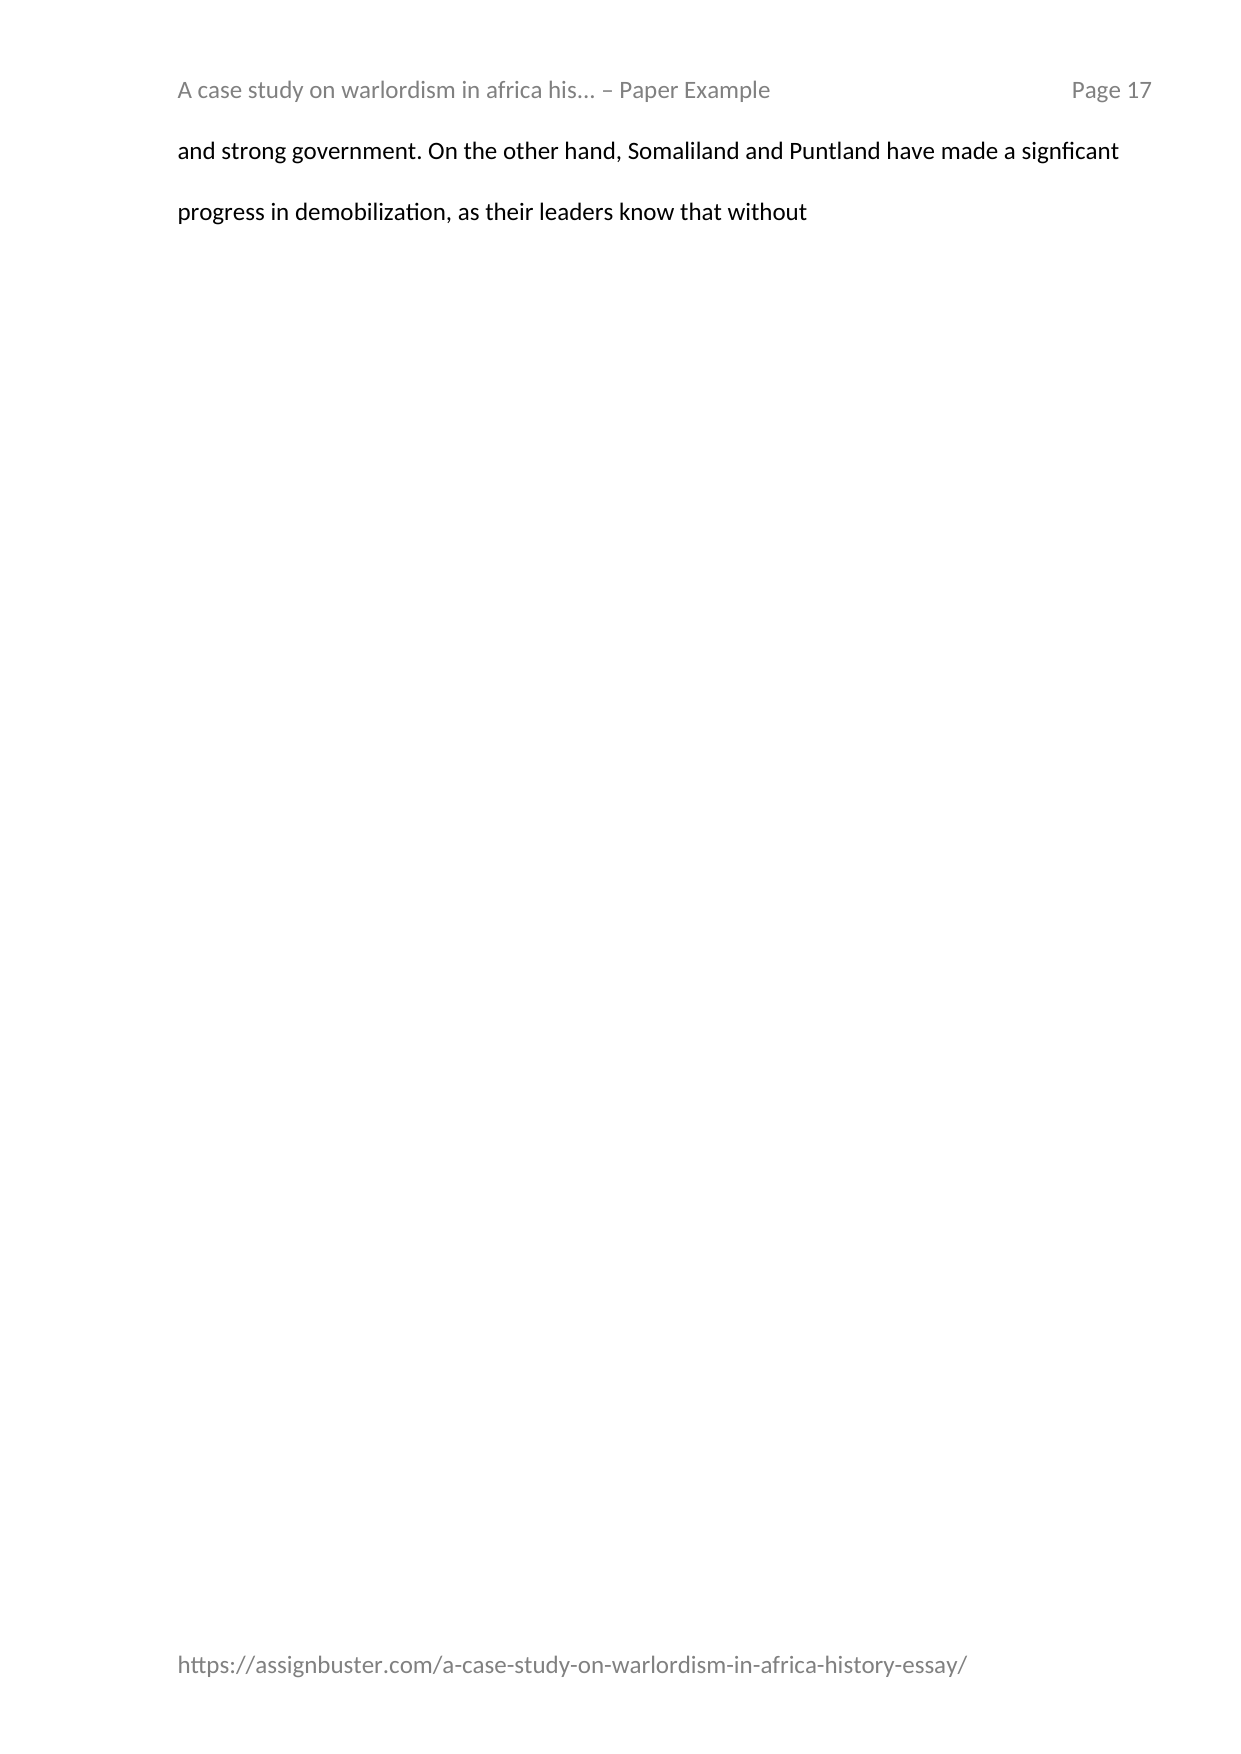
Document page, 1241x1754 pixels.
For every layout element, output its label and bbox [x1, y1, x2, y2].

text [177, 135, 1152, 226]
